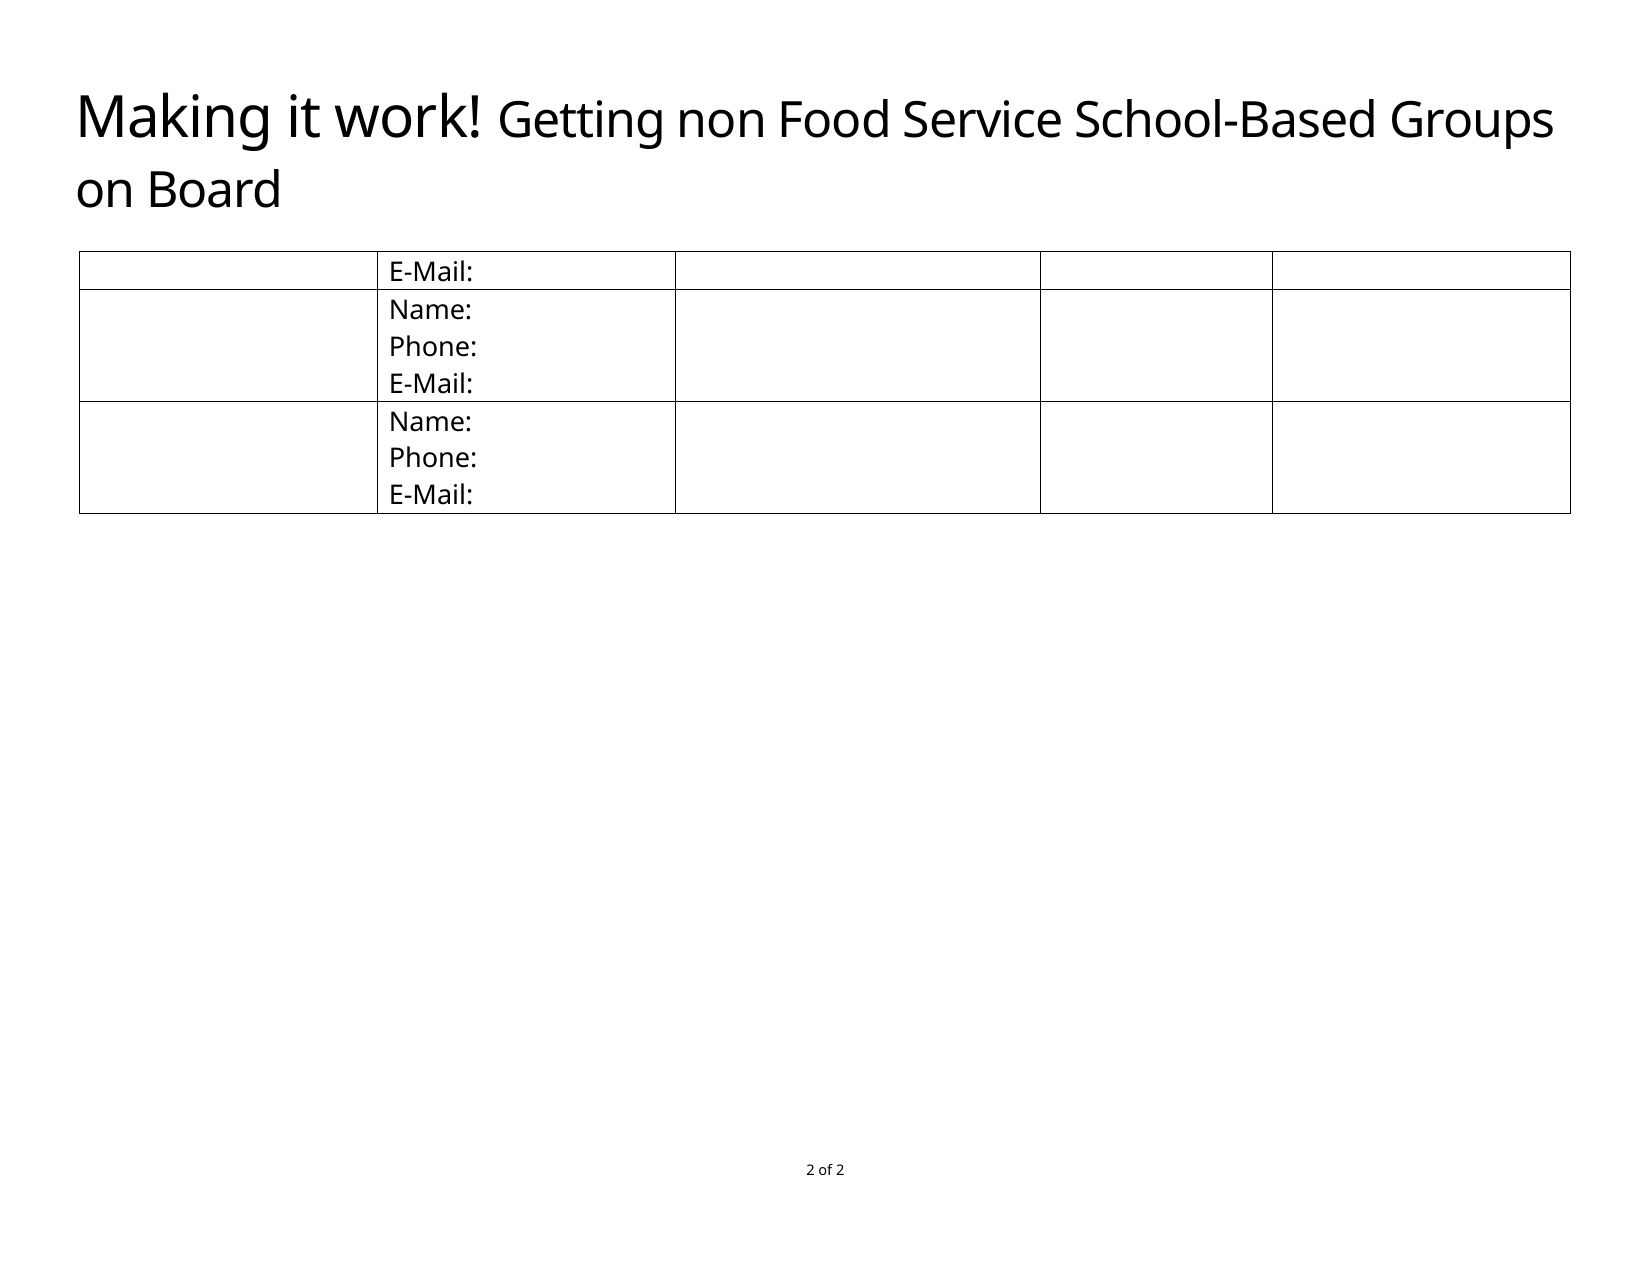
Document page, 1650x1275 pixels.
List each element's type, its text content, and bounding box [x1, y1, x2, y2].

table_cell [80, 252, 377, 289]
table_cell [1273, 290, 1570, 401]
table_cell [1273, 402, 1570, 513]
table_cell [1273, 252, 1570, 289]
table_cell [676, 290, 1040, 401]
table_cell [676, 402, 1040, 513]
table_cell [80, 402, 377, 513]
table_cell [1041, 290, 1272, 401]
table_cell [676, 252, 1040, 289]
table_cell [378, 252, 675, 289]
table_cell [80, 290, 377, 401]
table_cell Name: Phone: E-Mail: [378, 402, 675, 513]
table_cell Name: Phone: E-Mail: [378, 290, 675, 401]
table_cell [1041, 252, 1272, 289]
table_cell [1041, 402, 1272, 513]
